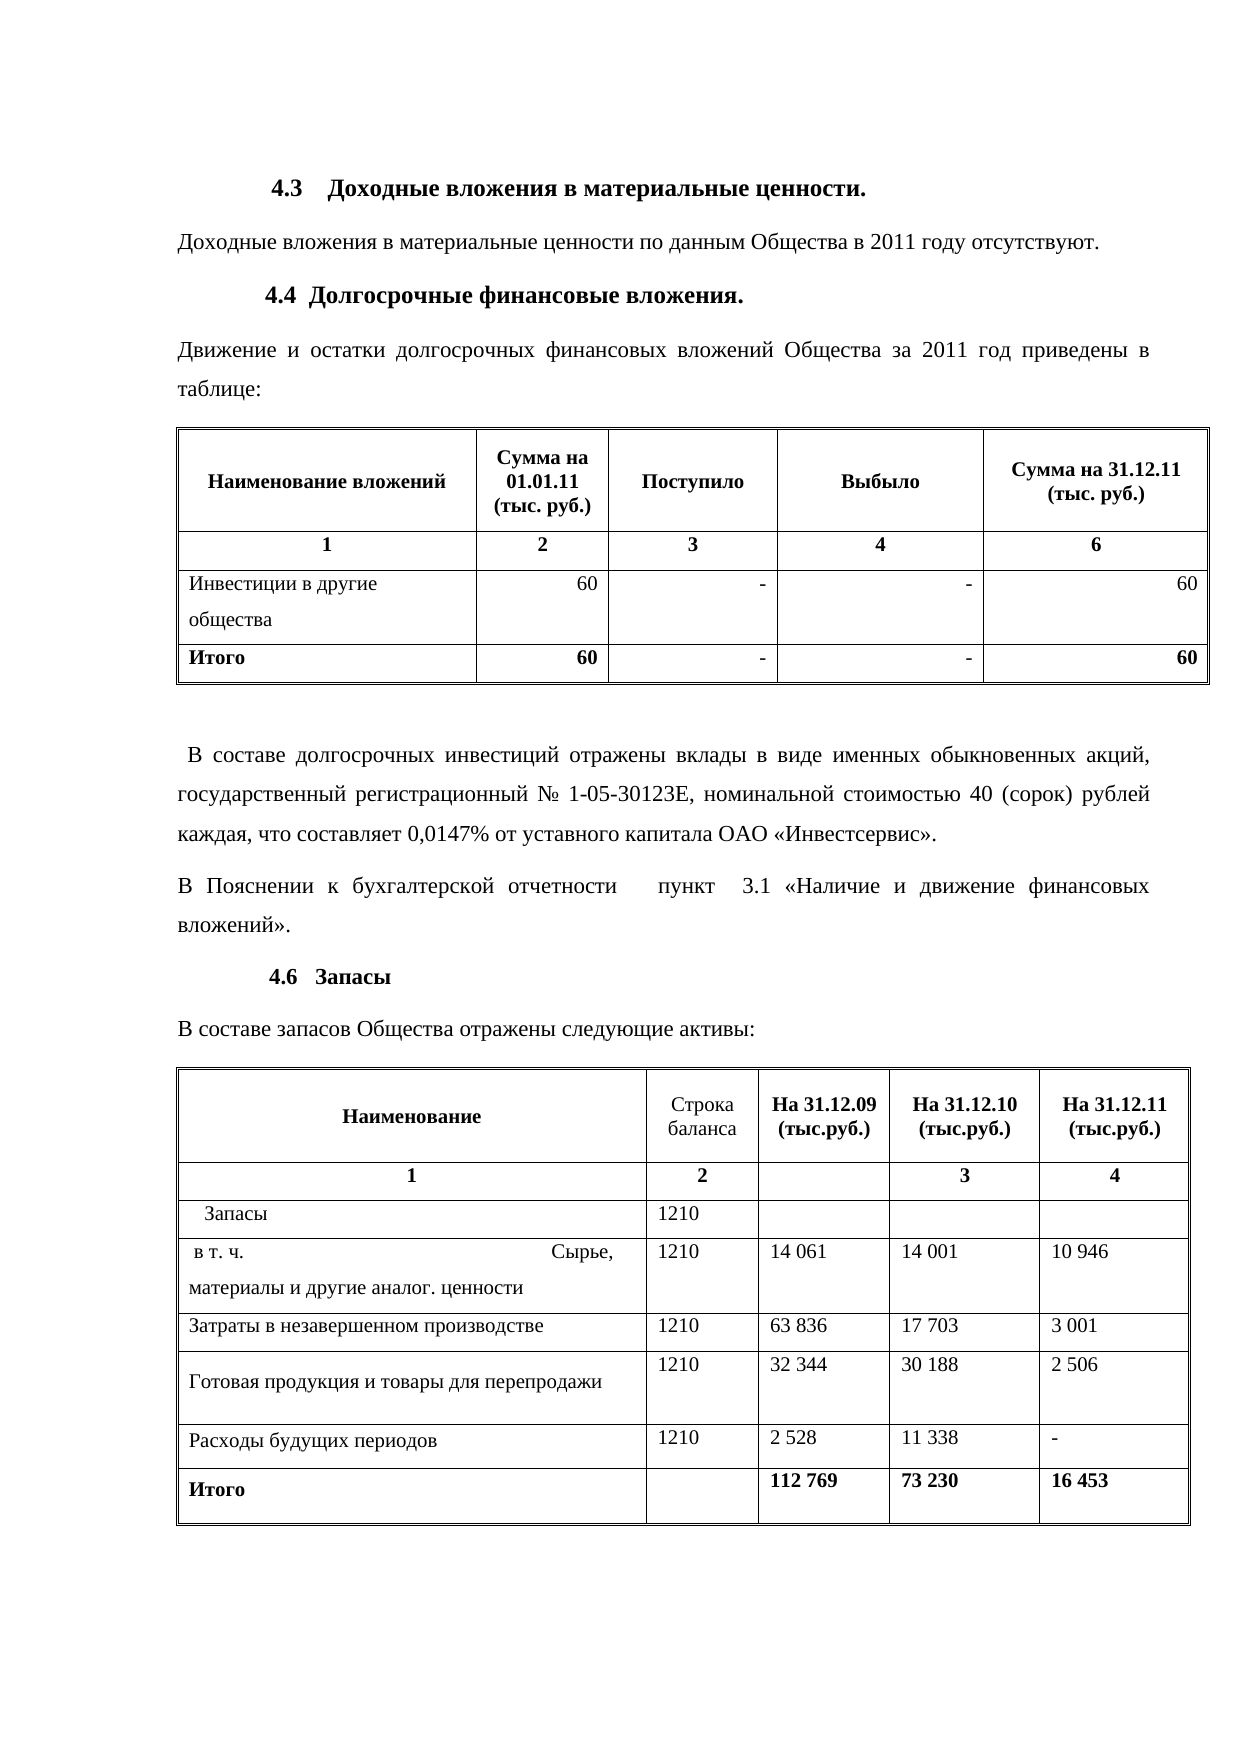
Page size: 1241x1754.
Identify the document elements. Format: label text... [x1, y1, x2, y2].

text В Пояснении к бухгалтерской отчетности пункт 3.1 «Наличие и движение финансовых вложений». [177, 872, 1152, 937]
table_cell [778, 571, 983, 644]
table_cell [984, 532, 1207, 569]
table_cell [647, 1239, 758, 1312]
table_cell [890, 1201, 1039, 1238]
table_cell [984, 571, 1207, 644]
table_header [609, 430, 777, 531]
text В составе запасов Общества отражены следующие активы: [177, 1015, 1152, 1041]
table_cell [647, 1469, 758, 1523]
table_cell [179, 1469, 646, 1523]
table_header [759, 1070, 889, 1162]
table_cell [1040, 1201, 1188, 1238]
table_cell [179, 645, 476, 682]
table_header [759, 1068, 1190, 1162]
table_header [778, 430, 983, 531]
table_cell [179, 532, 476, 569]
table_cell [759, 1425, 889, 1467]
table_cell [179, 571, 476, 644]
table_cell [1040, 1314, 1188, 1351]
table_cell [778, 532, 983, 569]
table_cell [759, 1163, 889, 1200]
text В составе долгосрочных инвестиций отражены вклады в виде именных обыкновенных акций, государственный регистрационный № 1-05-30123Е, номинальной стоимостью 40 (сорок) рублей каждая, что составляет 0,0147% от уставного капитала ОАО «Инвестсервис». [177, 741, 1152, 846]
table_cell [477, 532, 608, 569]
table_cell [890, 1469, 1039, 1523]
text Движение и остатки долгосрочных финансовых вложений Общества за 2011 год приведены в таблице: [177, 336, 1152, 402]
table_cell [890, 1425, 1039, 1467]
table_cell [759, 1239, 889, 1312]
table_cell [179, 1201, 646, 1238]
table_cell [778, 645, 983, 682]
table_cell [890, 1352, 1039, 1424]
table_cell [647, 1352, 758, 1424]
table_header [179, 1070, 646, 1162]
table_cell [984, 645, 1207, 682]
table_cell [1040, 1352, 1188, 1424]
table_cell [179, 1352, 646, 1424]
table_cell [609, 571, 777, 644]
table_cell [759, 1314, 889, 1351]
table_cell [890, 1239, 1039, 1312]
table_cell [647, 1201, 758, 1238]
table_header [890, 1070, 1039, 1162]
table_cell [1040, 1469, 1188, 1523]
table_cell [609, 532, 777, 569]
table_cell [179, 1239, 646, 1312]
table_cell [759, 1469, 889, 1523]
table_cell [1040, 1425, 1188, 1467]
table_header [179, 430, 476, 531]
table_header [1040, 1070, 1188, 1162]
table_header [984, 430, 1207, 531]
text 4.4 Долгосрочные финансовые вложения. [177, 280, 1152, 309]
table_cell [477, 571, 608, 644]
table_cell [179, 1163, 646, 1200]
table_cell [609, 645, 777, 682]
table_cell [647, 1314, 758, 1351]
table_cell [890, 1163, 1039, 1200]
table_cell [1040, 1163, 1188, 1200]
text 4.3 Доходные вложения в материальные ценности. [177, 173, 1152, 201]
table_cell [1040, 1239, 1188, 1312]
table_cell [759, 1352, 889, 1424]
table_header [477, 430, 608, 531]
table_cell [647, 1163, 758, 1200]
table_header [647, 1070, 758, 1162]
text Доходные вложения в материальные ценности по данным Общества в 2011 году отсутствуют. [177, 228, 1152, 254]
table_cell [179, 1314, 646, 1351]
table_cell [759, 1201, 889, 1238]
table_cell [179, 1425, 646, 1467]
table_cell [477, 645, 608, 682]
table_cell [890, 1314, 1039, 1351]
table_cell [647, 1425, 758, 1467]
text 4.6 Запасы [177, 963, 1152, 989]
